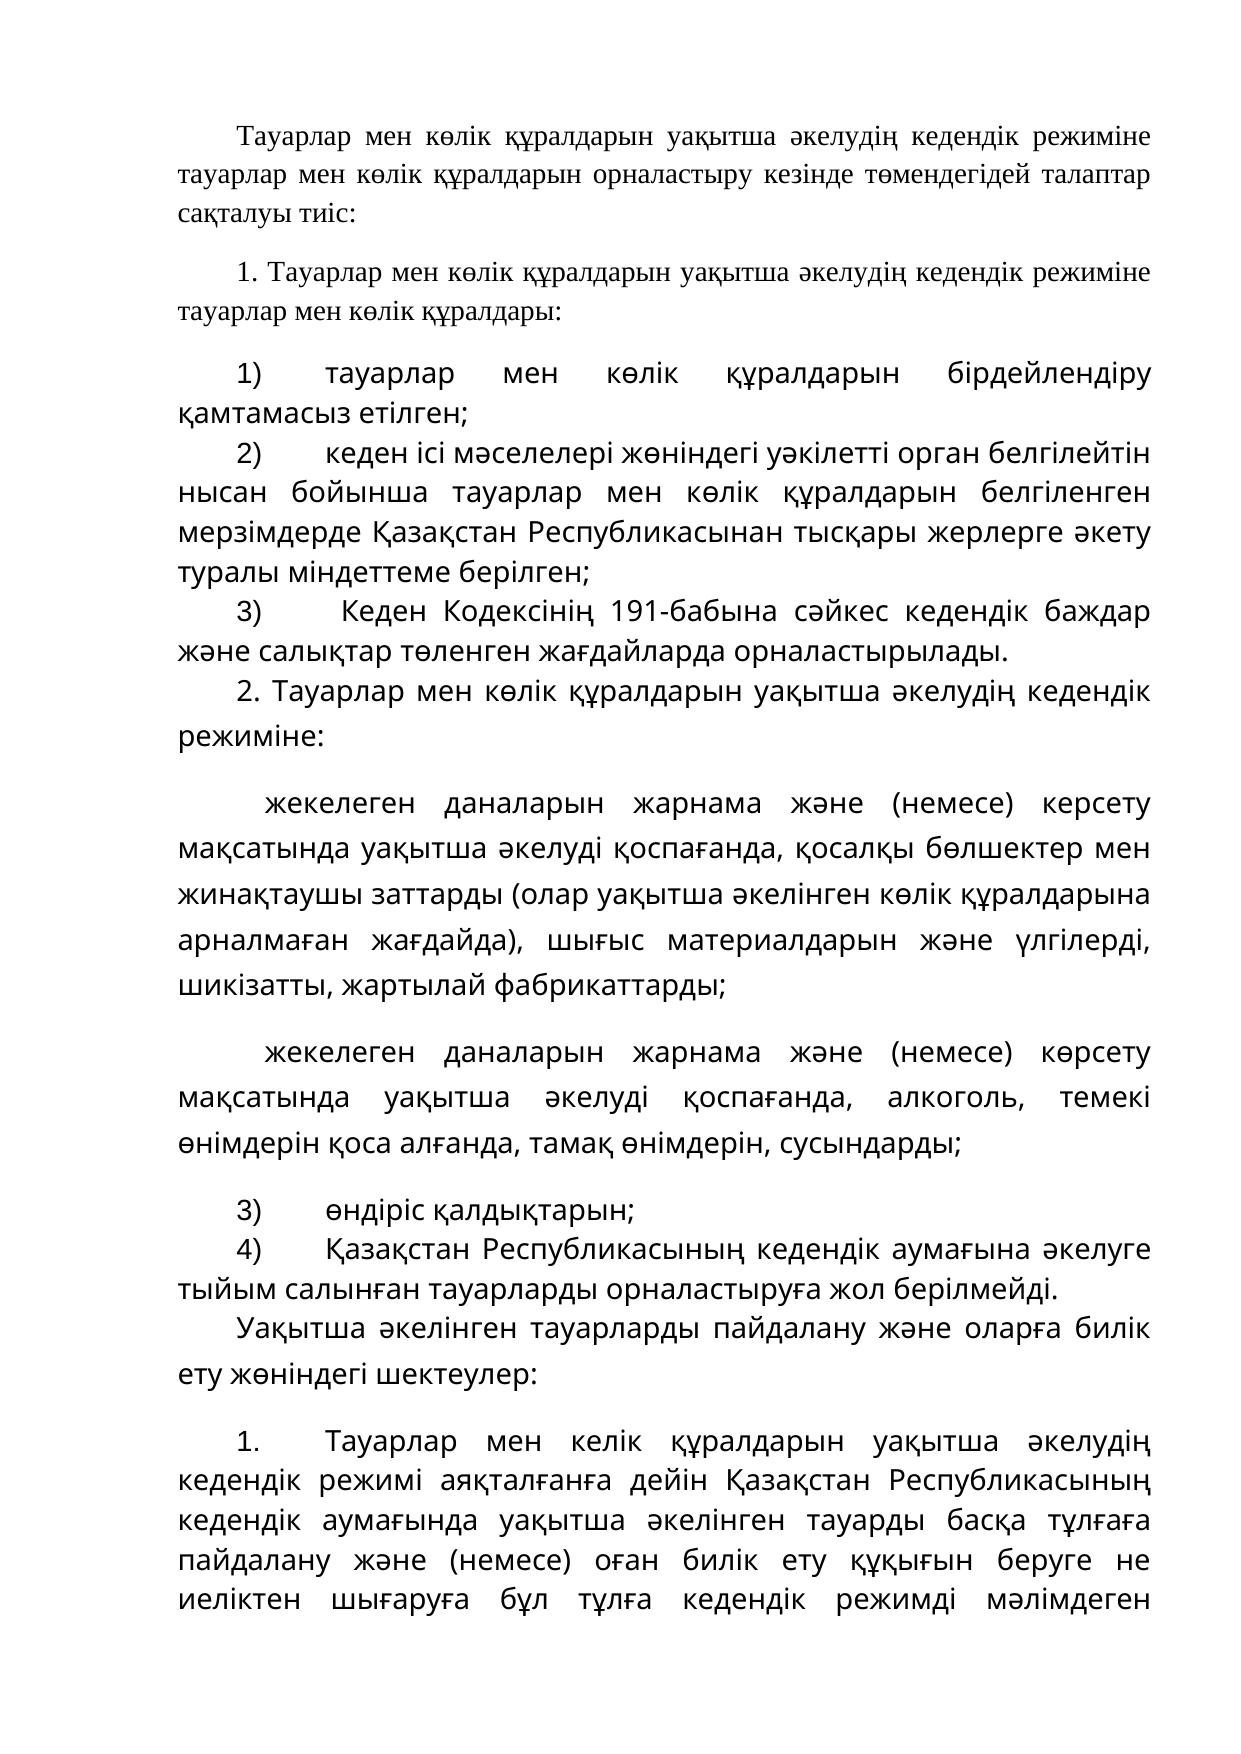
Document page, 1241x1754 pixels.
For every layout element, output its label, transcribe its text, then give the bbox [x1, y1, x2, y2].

list кеден ісі мәселелері жөніндегі уәкілетті орган белгілейтін нысан бойынша тауарлар мен көлік құралдарын белгіленген мерзімдерде Қазақстан Республикасынан тысқары жерлерге әкету туралы міндеттеме берілген; [177, 432, 1152, 591]
text Уақытша әкелінген тауарларды пайдалану және оларға билік ету жөніндегі шектеулер: [177, 1308, 1152, 1393]
text жекелеген даналарын жарнама және (немесе) көрсету мақсатында уақытша әкелуді қоспағанда, алкоголь, темекі өнімдерін қоса алғанда, тамақ өнімдерін, сусындарды; [177, 1031, 1152, 1162]
text Тауарлар мен көлік құралдарын уақытша әкелудің кедендік режиміне тауарлар мен көлік құралдарын орналастыру кезінде төмендегідей талаптар сақталуы тиіс: [177, 118, 1152, 229]
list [177, 1420, 1152, 1618]
list өндіріс қалдықтарын; [177, 1189, 1152, 1228]
text 1. Тауарлар мен көлік құралдарын уақытша әкелудің кедендік режиміне тауарлар мен көлік құралдары: [177, 254, 1152, 327]
text 2. Тауарлар мен көлік құралдарын уақытша әкелудің кедендік режиміне: [177, 670, 1152, 755]
list тауарлар мен көлік құралдарын бірдейлендіру қамтамасыз етілген; [177, 352, 1152, 432]
text жекелеген даналарын жарнама және (немесе) керсету мақсатында уақытша әкелуді қоспағанда, қосалқы бөлшектер мен жинақтаушы заттарды (олар уақытша әкелінген көлік құралдарына арналмаған жағдайда), шығыс материалдарын және үлгілерді, шикізатты, жартылай фабрикаттарды; [177, 782, 1152, 1004]
list Кеден Кодексінің 191-бабына сәйкес кедендік баждар және салықтар төленген жағдайларда орналастырылады. [177, 591, 1152, 670]
list Қазақстан Республикасының кедендік аумағына әкелуге тыйым салынған тауарларды орналастыруға жол берілмейді. [177, 1228, 1152, 1308]
